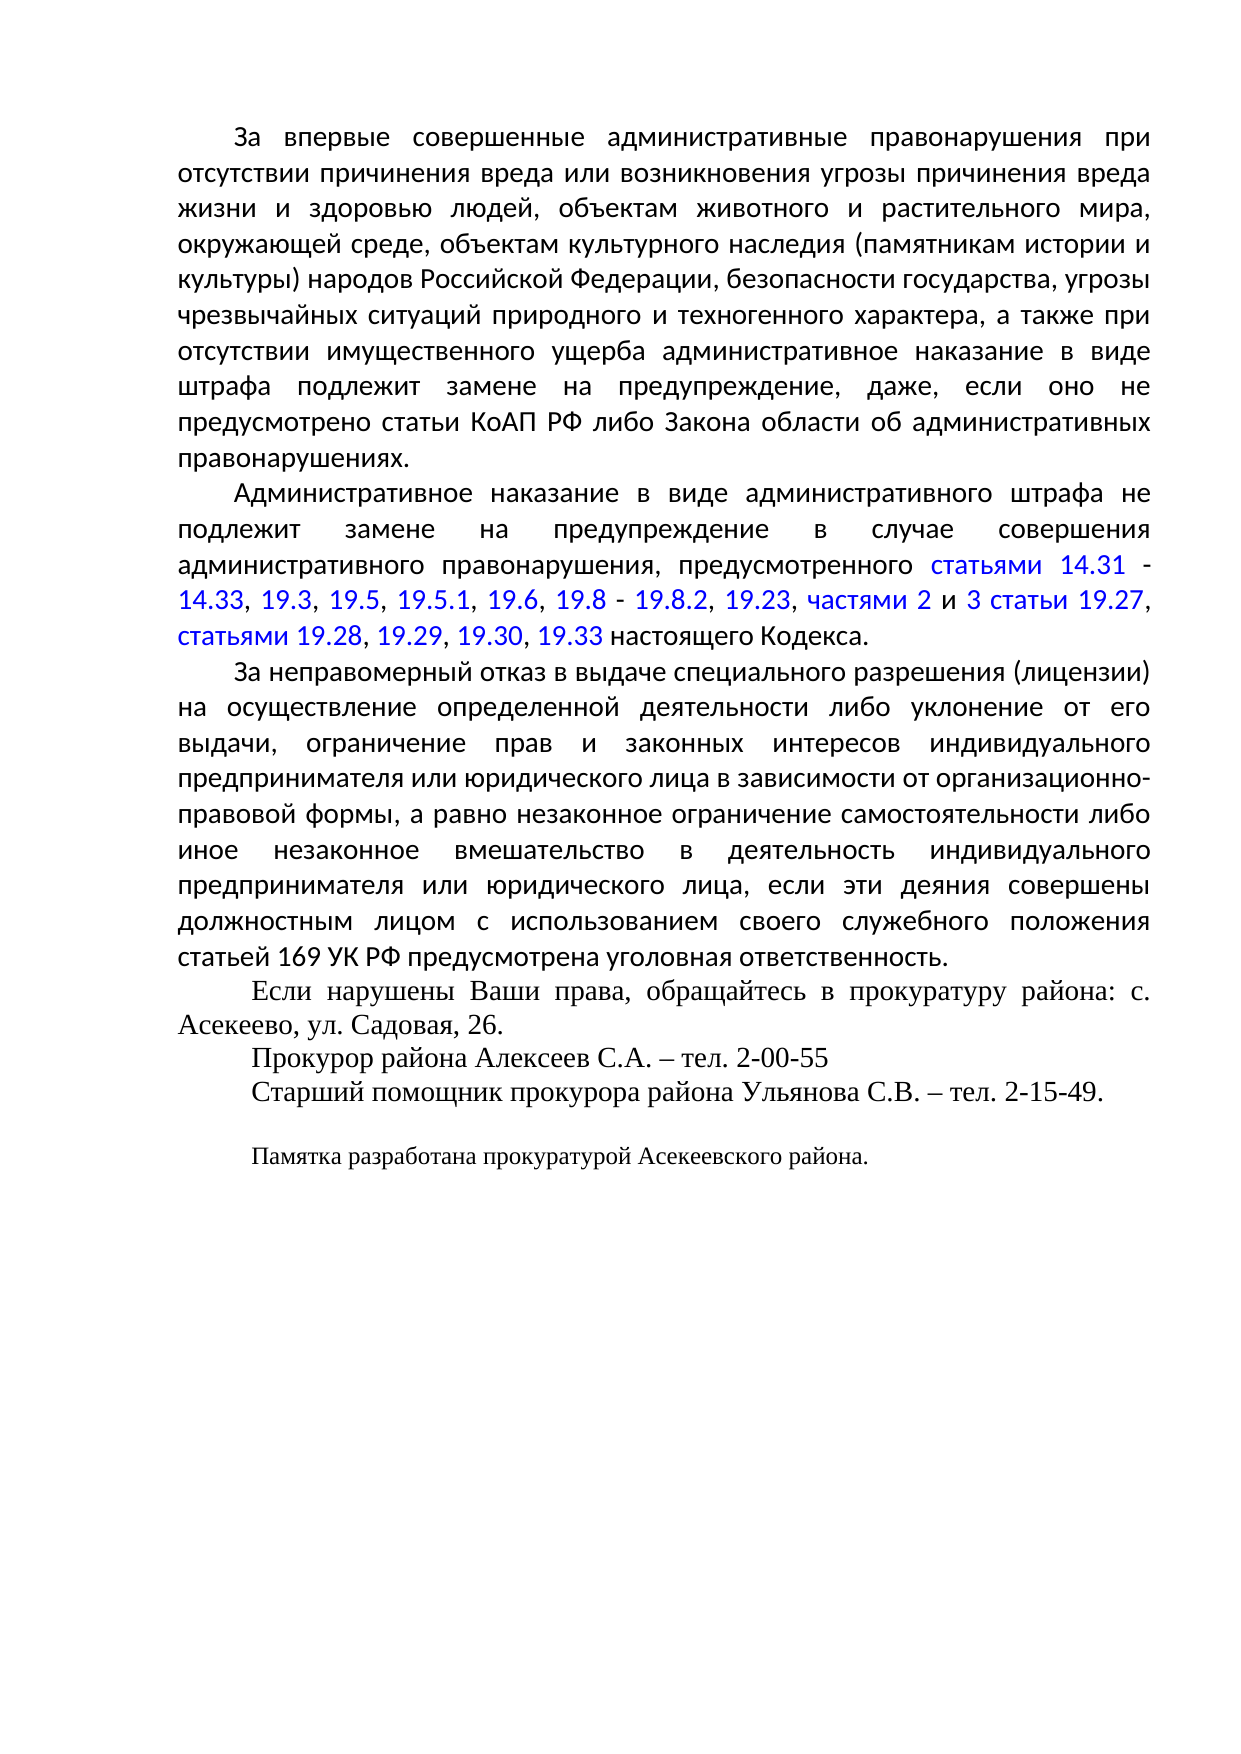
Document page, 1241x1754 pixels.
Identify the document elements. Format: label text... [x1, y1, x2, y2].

text За неправомерный отказ в выдаче специального разрешения (лицензии) на осуществление определенной деятельности либо уклонение от его выдачи, ограничение прав и законных интересов индивидуального предпринимателя или юридического лица в зависимости от организационно-правовой формы, а равно незаконное ограничение самостоятельности либо иное незаконное вмешательство в деятельность индивидуального предпринимателя или юридического лица, если эти деяния совершены должностным лицом с использованием своего служебного положения статьей 169 УК РФ предусмотрена уголовная ответственность. [177, 653, 1152, 973]
text Старший помощник прокурора района Ульянова С.В. – тел. 2-15-49. [177, 1074, 1152, 1108]
text За впервые совершенные административные правонарушения при отсутствии причинения вреда или возникновения угрозы причинения вреда жизни и здоровью людей, объектам животного и растительного мира, окружающей среде, объектам культурного наследия (памятникам истории и культуры) народов Российской Федерации, безопасности государства, угрозы чрезвычайных ситуаций природного и техногенного характера, а также при отсутствии имущественного ущерба административное наказание в виде штрафа подлежит замене на предупреждение, даже, если оно не предусмотрено статьи КоАП РФ либо Закона области об административных правонарушениях. [177, 118, 1152, 474]
text Административное наказание в виде административного штрафа не подлежит замене на предупреждение в случае совершения административного правонарушения, предусмотренного статьями 14.31 - 14.33, 19.3, 19.5, 19.5.1, 19.6, 19.8 - 19.8.2, 19.23, частями 2 и 3 статьи 19.27, статьями 19.28, 19.29, 19.30, 19.33 настоящего Кодекса. [177, 474, 1152, 653]
text Если нарушены Ваши права, обращайтесь в прокуратуру района: с. Асекеево, ул. Садовая, 26. [177, 973, 1152, 1041]
text Прокурор района Алексеев С.А. – тел. 2-00-55 [177, 1041, 1152, 1074]
text Памятка разработана прокуратурой Асекеевского района. [177, 1141, 1152, 1170]
